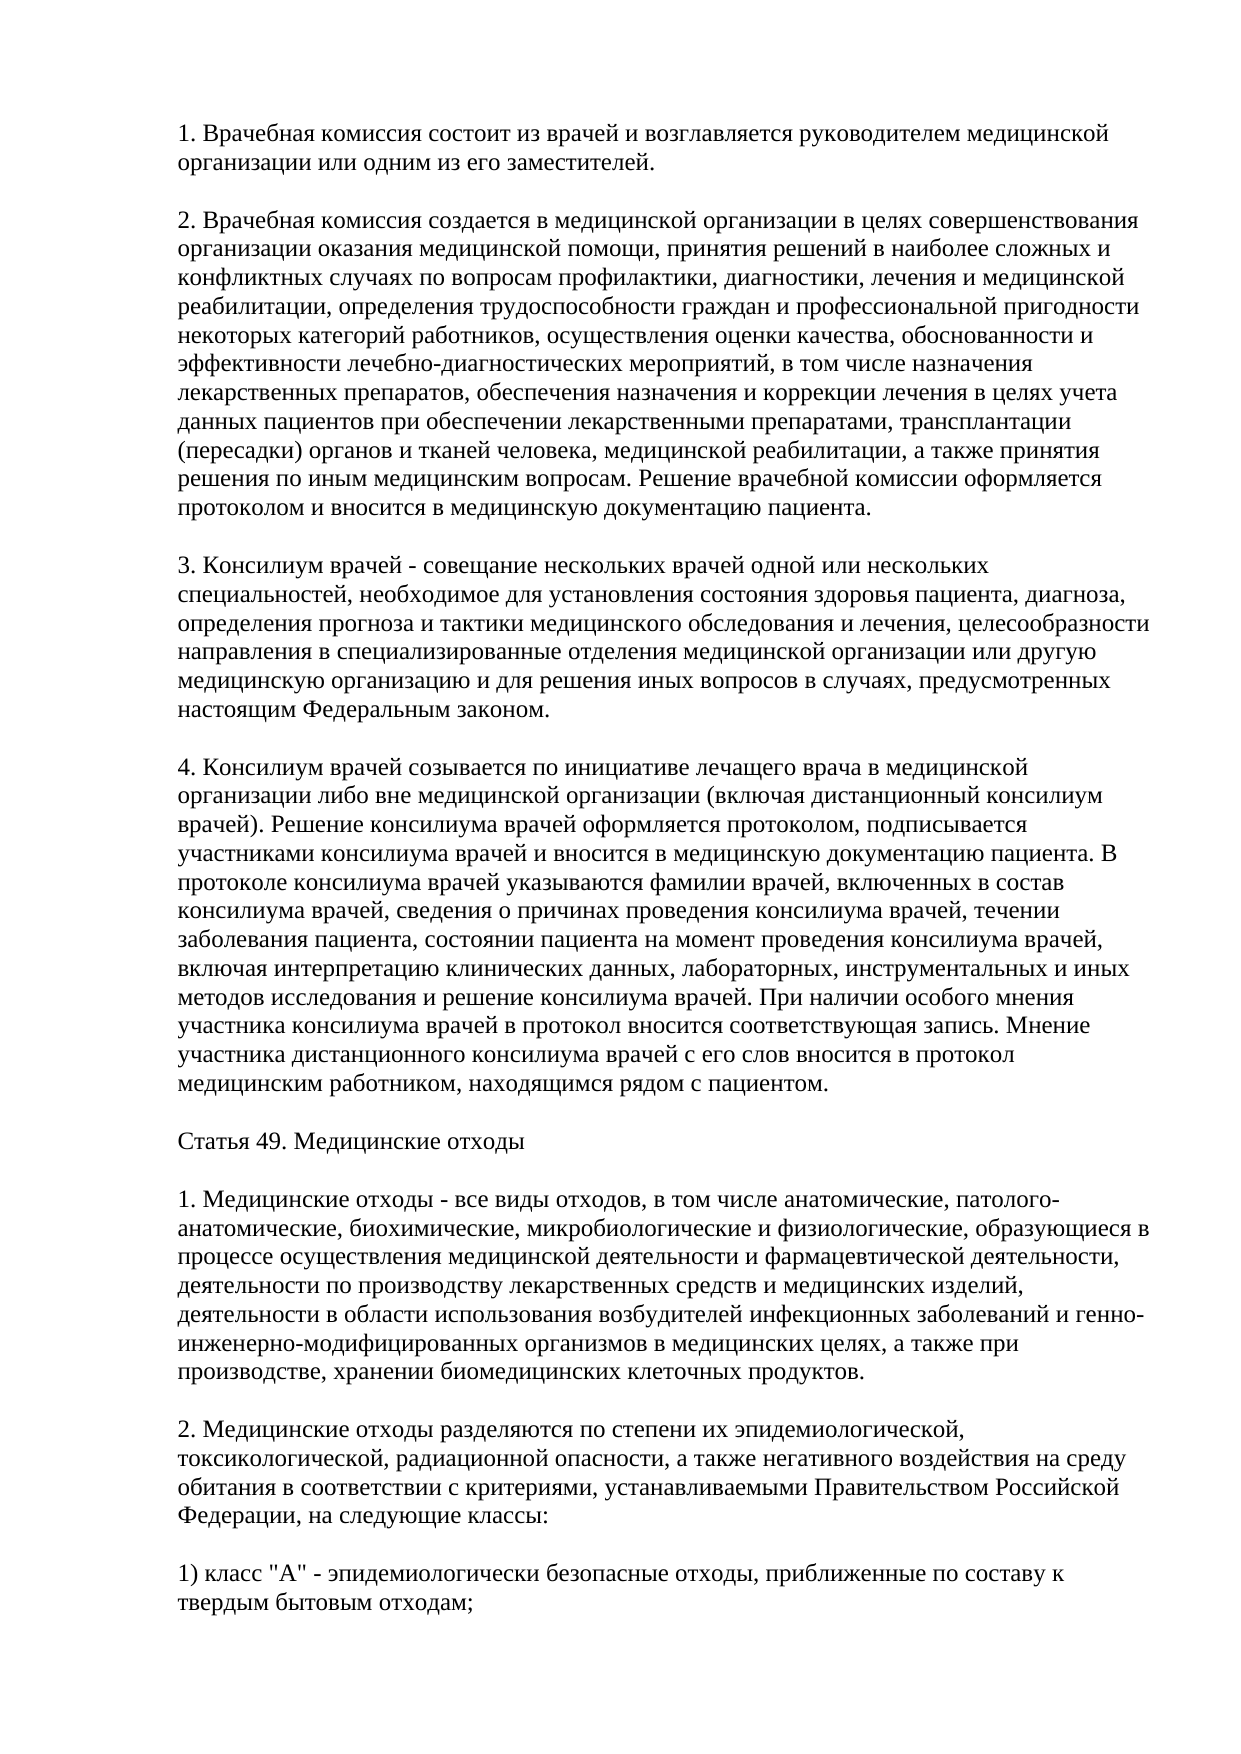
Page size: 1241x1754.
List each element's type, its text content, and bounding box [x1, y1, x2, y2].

text 1. Медицинские отходы - все виды отходов, в том числе анатомические, патолого-анатомические, биохимические, микробиологические и физиологические, образующиеся в процессе осуществления медицинской деятельности и фармацевтической деятельности, деятельности по производству лекарственных средств и медицинских изделий, деятельности в области использования возбудителей инфекционных заболеваний и генно-инженерно-модифицированных организмов в медицинских целях, а также при производстве, хранении биомедицинских клеточных продуктов. [177, 1184, 1152, 1385]
text 4. Консилиум врачей созывается по инициативе лечащего врача в медицинской организации либо вне медицинской организации (включая дистанционный консилиум врачей). Решение консилиума врачей оформляется протоколом, подписывается участниками консилиума врачей и вносится в медицинскую документацию пациента. В протоколе консилиума врачей указываются фамилии врачей, включенных в состав консилиума врачей, сведения о причинах проведения консилиума врачей, течении заболевания пациента, состоянии пациента на момент проведения консилиума врачей, включая интерпретацию клинических данных, лабораторных, инструментальных и иных методов исследования и решение консилиума врачей. При наличии особого мнения участника консилиума врачей в протокол вносится соответствующая запись. Мнение участника дистанционного консилиума врачей с его слов вносится в протокол медицинским работником, находящимся рядом с пациентом. [177, 752, 1152, 1097]
text 2. Врачебная комиссия создается в медицинской организации в целях совершенствования организации оказания медицинской помощи, принятия решений в наиболее сложных и конфликтных случаях по вопросам профилактики, диагностики, лечения и медицинской реабилитации, определения трудоспособности граждан и профессиональной пригодности некоторых категорий работников, осуществления оценки качества, обоснованности и эффективности лечебно-диагностических мероприятий, в том числе назначения лекарственных препаратов, обеспечения назначения и коррекции лечения в целях учета данных пациентов при обеспечении лекарственными препаратами, трансплантации (пересадки) органов и тканей человека, медицинской реабилитации, а также принятия решения по иным медицинским вопросам. Решение врачебной комиссии оформляется протоколом и вносится в медицинскую документацию пациента. [177, 205, 1152, 521]
text 1) класс "А" - эпидемиологически безопасные отходы, приближенные по составу к твердым бытовым отходам; [177, 1558, 1152, 1616]
text 2. Медицинские отходы разделяются по степени их эпидемиологической, токсикологической, радиационной опасности, а также негативного воздействия на среду обитания в соответствии с критериями, устанавливаемыми Правительством Российской Федерации, на следующие классы: [177, 1414, 1152, 1529]
text Статья 49. Медицинские отходы [177, 1126, 1152, 1155]
text 1. Врачебная комиссия состоит из врачей и возглавляется руководителем медицинской организации или одним из его заместителей. [177, 118, 1152, 176]
text 3. Консилиум врачей - совещание нескольких врачей одной или нескольких специальностей, необходимое для установления состояния здоровья пациента, диагноза, определения прогноза и тактики медицинского обследования и лечения, целесообразности направления в специализированные отделения медицинской организации или другую медицинскую организацию и для решения иных вопросов в случаях, предусмотренных настоящим Федеральным законом. [177, 550, 1152, 723]
